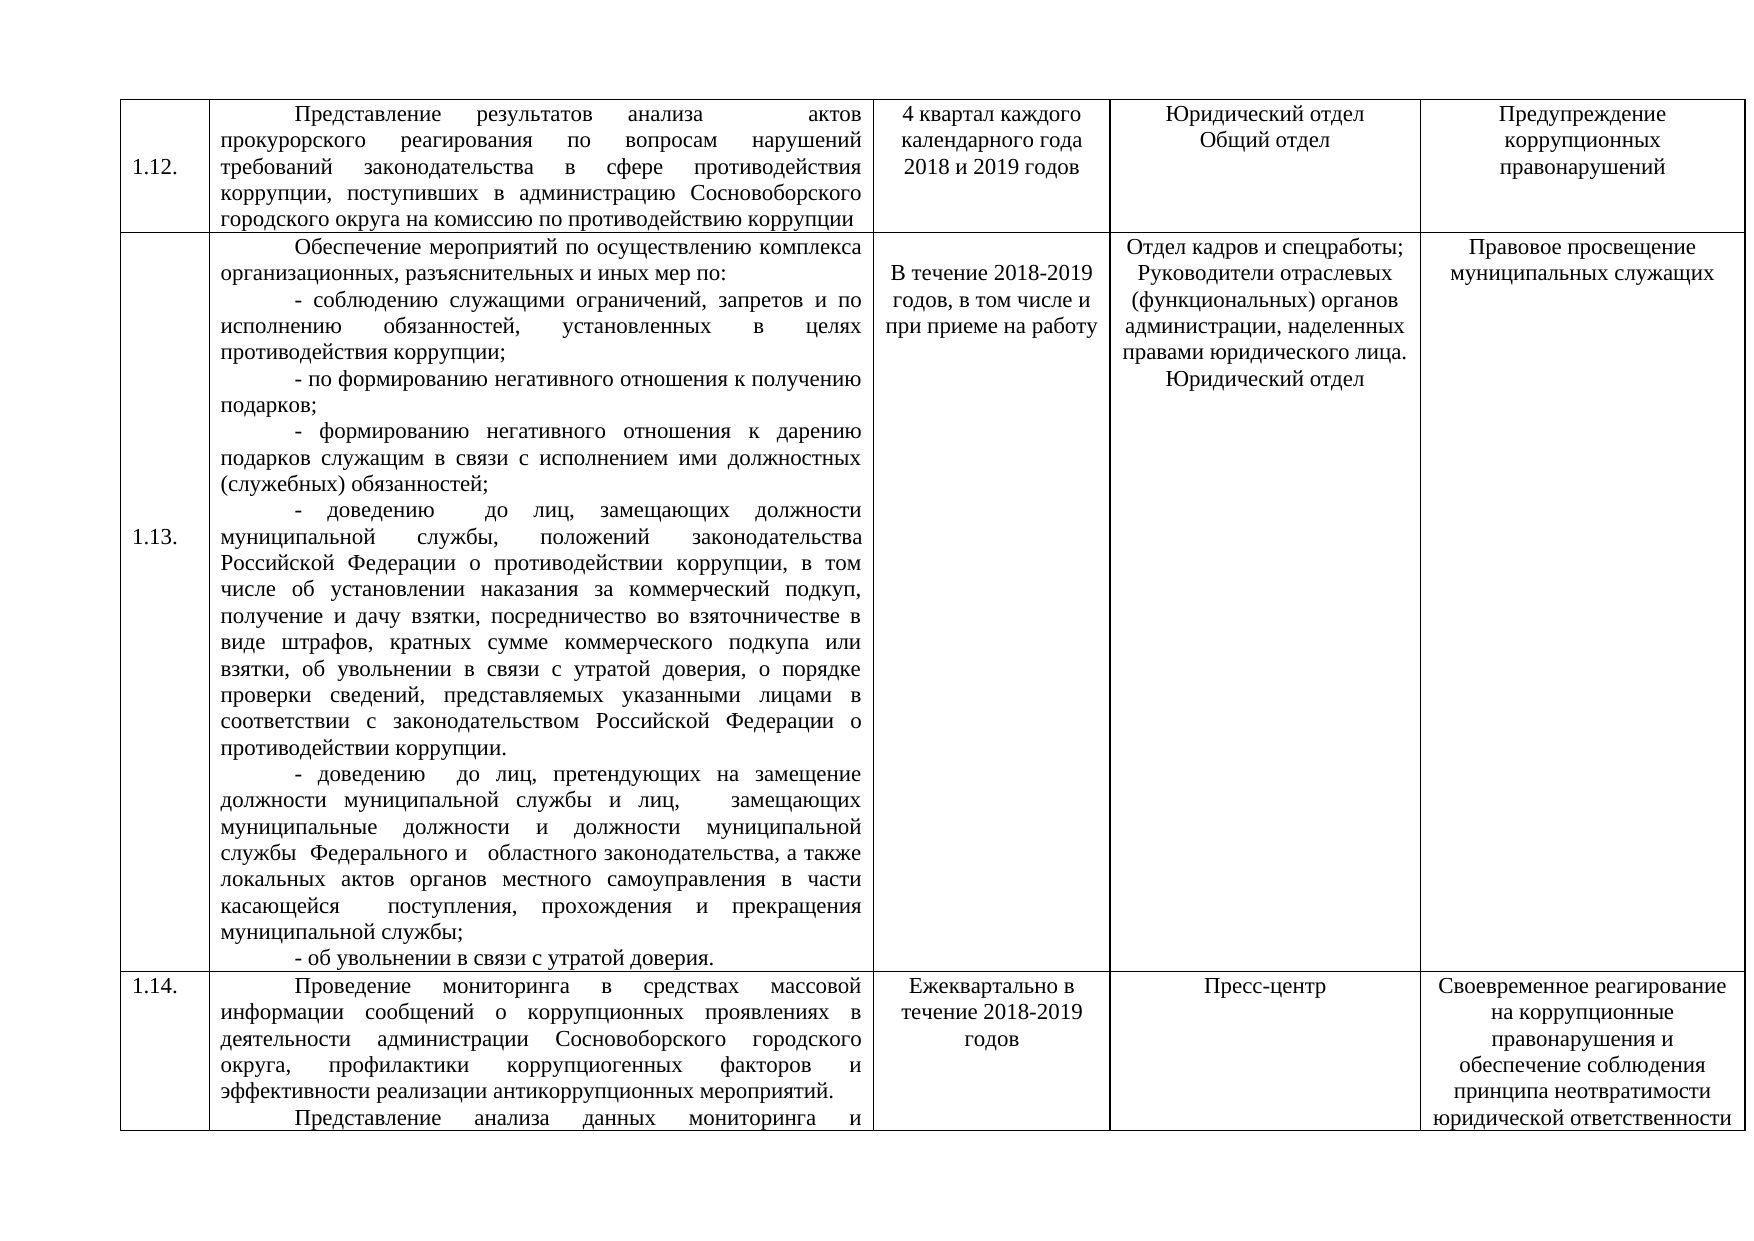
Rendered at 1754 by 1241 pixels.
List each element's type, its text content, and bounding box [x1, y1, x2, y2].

table_cell Обеспечение мероприятий по осуществлению комплекса организационных, разъяснительных и иных мер по: - соблюдению служащими ограничений, запретов и по исполнению обязанностей, установленных в целях противодействия коррупции; - по формированию негативного отношения к получению подарков; - формированию негативного отношения к дарению подарков служащим в связи с исполнением ими должностных (служебных) обязанностей; - доведению до лиц, замещающих должности муниципальной службы, положений законодательства Российской Федерации о противодействии коррупции, в том числе об установлении наказания за коммерческий подкуп, получение и дачу взятки, посредничество во взяточничестве в виде штрафов, кратных сумме коммерческого подкупа или взятки, об увольнении в связи с утратой доверия, о порядке проверки сведений, представляемых указанными лицами в соответствии с законодательством Российской Федерации о противодействии коррупции. - доведению до лиц, претендующих на замещение должности муниципальной службы и лиц, замещающих муниципальные должности и должности муниципальной службы Федерального и областного законодательства, а также локальных актов органов местного самоуправления в части касающейся поступления, прохождения и прекращения муниципальной службы; - об увольнении в связи с утратой доверия. [210, 233, 873, 971]
table_header Юридический отдел Общий отдел [1111, 100, 1420, 232]
table_header Предупреждение коррупционных правонарушений [1421, 100, 1744, 232]
table_cell Пресс-центр [1111, 972, 1420, 1130]
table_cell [210, 972, 873, 1130]
table_cell Правовое просвещение муниципальных служащих [1421, 233, 1744, 971]
table_cell 1.14. [121, 972, 209, 1130]
table_cell В течение 2018-2019 годов, в том числе и при приеме на работу [874, 233, 1109, 971]
table_cell 1.13. [121, 233, 209, 971]
table_cell Отдел кадров и спецработы; Руководители отраслевых (функциональных) органов администрации, наделенных правами юридического лица. Юридический отдел [1111, 233, 1420, 971]
table_header 4 квартал каждого календарного года 2018 и 2019 годов [874, 100, 1109, 232]
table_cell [874, 972, 1109, 1130]
table_header 1.12. [121, 100, 209, 232]
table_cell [1421, 972, 1744, 1130]
table_header Представление результатов анализа актов прокурорского реагирования по вопросам нарушений требований законодательства в сфере противодействия коррупции, поступивших в администрацию Сосновоборского городского округа на комиссию по противодействию коррупции [210, 100, 873, 232]
